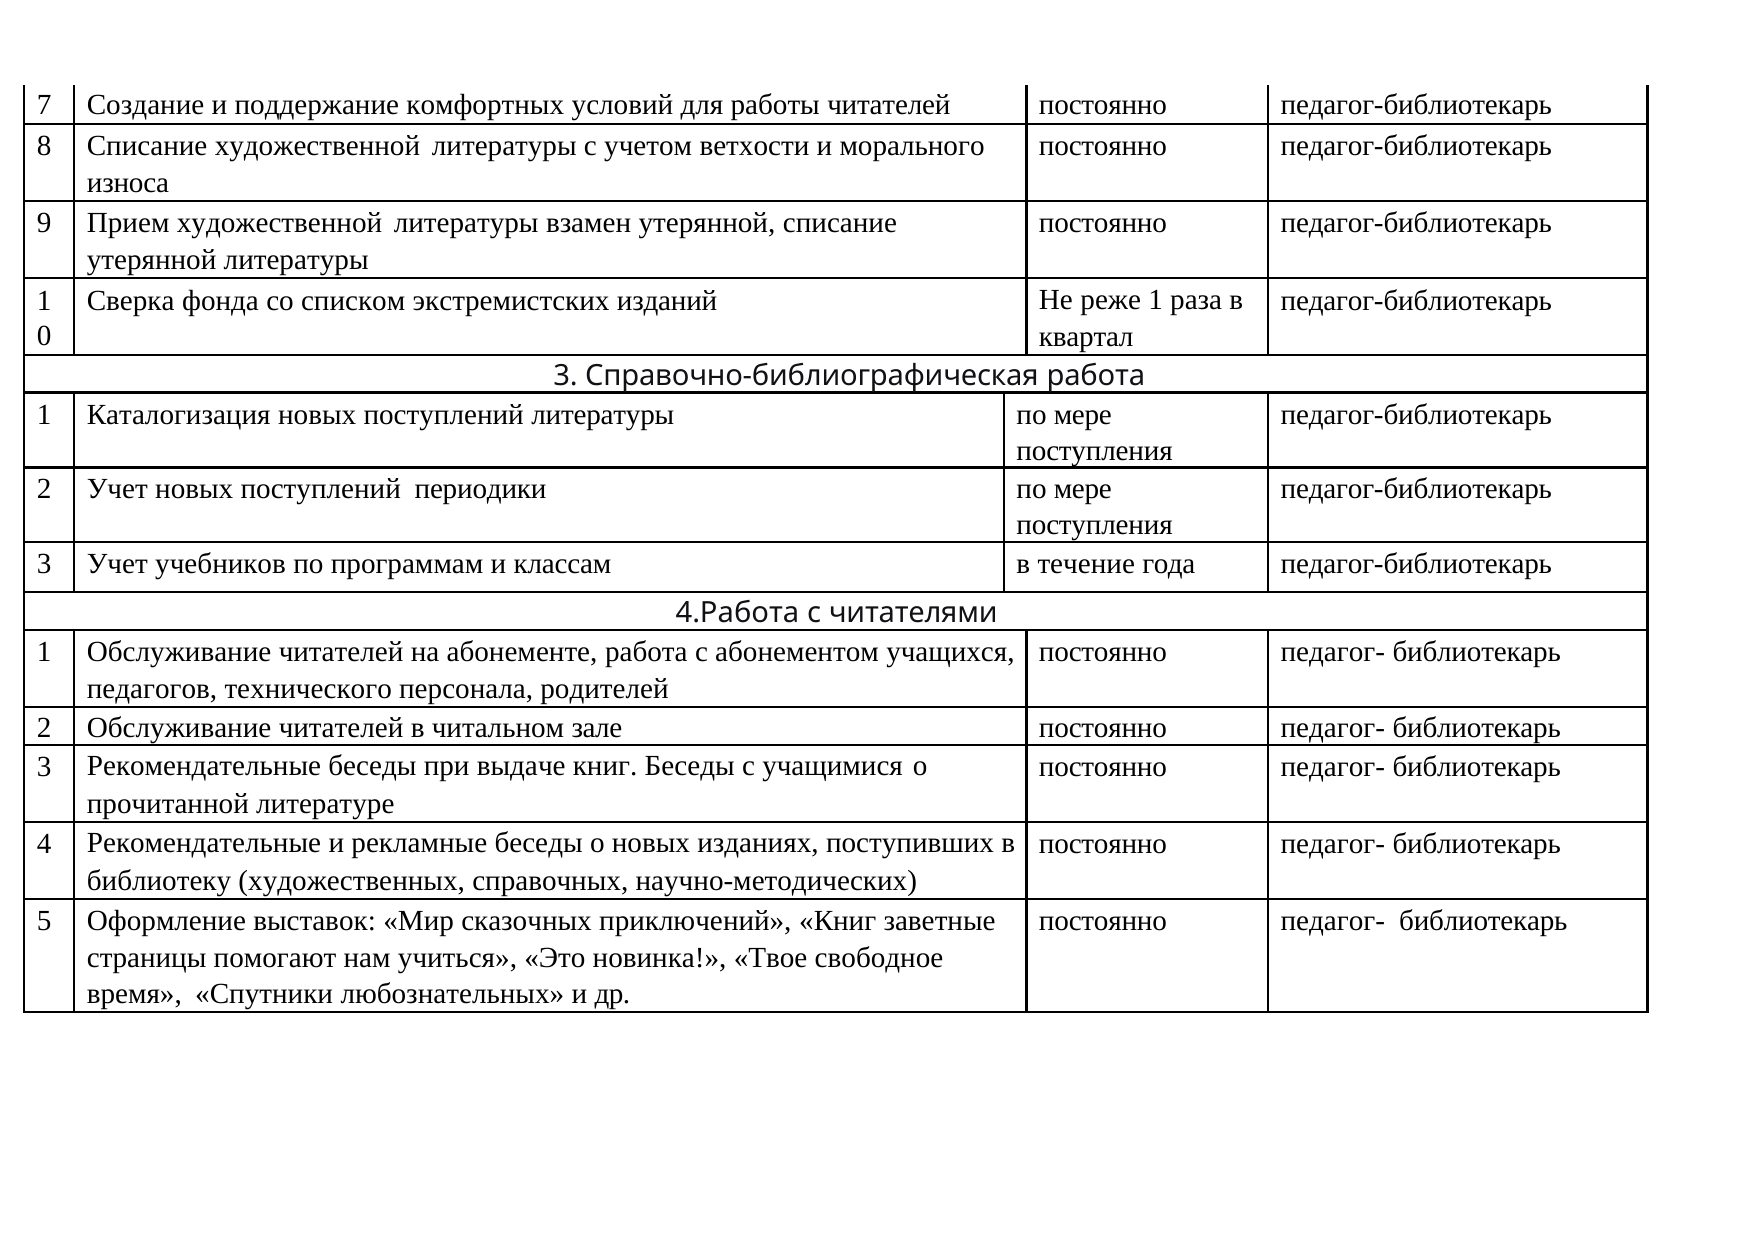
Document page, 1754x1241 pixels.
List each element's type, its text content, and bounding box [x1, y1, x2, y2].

table_cell 3 [25, 746, 73, 821]
table_cell 2 [25, 708, 73, 743]
table_cell постоянно [1028, 708, 1267, 743]
table_cell Учет учебников по программам и классам [75, 543, 1003, 591]
table_header педагог-библиотекарь [1269, 85, 1646, 123]
table_cell 4 [25, 823, 73, 898]
table_cell педагог- библиотекарь [1269, 900, 1646, 1011]
table_cell постоянно [1028, 746, 1267, 821]
table_cell постоянно [1028, 631, 1267, 706]
table_cell Прием художественной литературы взамен утерянной, списание утерянной литературы [75, 202, 1025, 277]
table_cell постоянно [1028, 823, 1267, 898]
table_cell педагог-библиотекарь [1269, 279, 1646, 354]
table_cell 3 [25, 543, 73, 591]
table_cell 4.Работа с читателями [25, 593, 1646, 629]
table_cell педагог-библиотекарь [1269, 543, 1646, 591]
table_cell педагог-библиотекарь [1269, 394, 1646, 466]
table_cell постоянно [1028, 125, 1267, 200]
table_cell Сверка фонда со списком экстремистских изданий [75, 279, 1025, 354]
table_cell 1 [25, 394, 73, 466]
table_cell Рекомендательные беседы при выдаче книг. Беседы с учащимися о прочитанной литературе [75, 746, 1025, 821]
table_cell постоянно [1028, 900, 1267, 1011]
table_cell педагог- библиотекарь [1269, 631, 1646, 706]
table_cell 9 [25, 202, 73, 277]
table_cell педагог- библиотекарь [1269, 708, 1646, 743]
table_cell 5 [25, 900, 73, 1011]
table_cell постоянно [1028, 202, 1267, 277]
table_cell Оформление выставок: «Мир сказочных приключений», «Книг заветные страницы помогают нам учиться», «Это новинка!», «Твое свободное время», «Спутники любознательных» и др. [75, 900, 1025, 1011]
table_cell 3. Справочно-библиографическая работа [25, 356, 1646, 391]
table_cell Списание художественной литературы с учетом ветхости и морального износа [75, 125, 1025, 200]
table_cell 2 [25, 469, 73, 541]
table_cell 1 [25, 631, 73, 706]
table_cell 1 0 [25, 279, 73, 354]
table_cell Обслуживание читателей на абонементе, работа с абонементом учащихся, педагогов, технического персонала, родителей [75, 631, 1025, 706]
table_cell Рекомендательные и рекламные беседы о новых изданиях, поступивших в библиотеку (художественных, справочных, научно-методических) [75, 823, 1025, 898]
table_cell педагог-библиотекарь [1269, 469, 1646, 541]
table_header Создание и поддержание комфортных условий для работы читателей [75, 85, 1025, 123]
table_cell педагог-библиотекарь [1269, 202, 1646, 277]
table_cell по мере поступления [1005, 469, 1267, 541]
table_cell по мере поступления [1005, 394, 1267, 466]
table_cell Учет новых поступлений периодики [75, 469, 1003, 541]
table_cell педагог-библиотекарь [1269, 125, 1646, 200]
table_cell 8 [25, 125, 73, 200]
table_cell в течение года [1005, 543, 1267, 591]
table_cell Не реже 1 раза в квартал [1028, 279, 1267, 354]
table_cell Обслуживание читателей в читальном зале [75, 708, 1025, 743]
table_header 7 [25, 85, 73, 123]
table_cell Каталогизация новых поступлений литературы [75, 394, 1003, 466]
table_header постоянно [1028, 85, 1267, 123]
table_cell педагог- библиотекарь [1269, 823, 1646, 898]
table_cell педагог- библиотекарь [1269, 746, 1646, 821]
